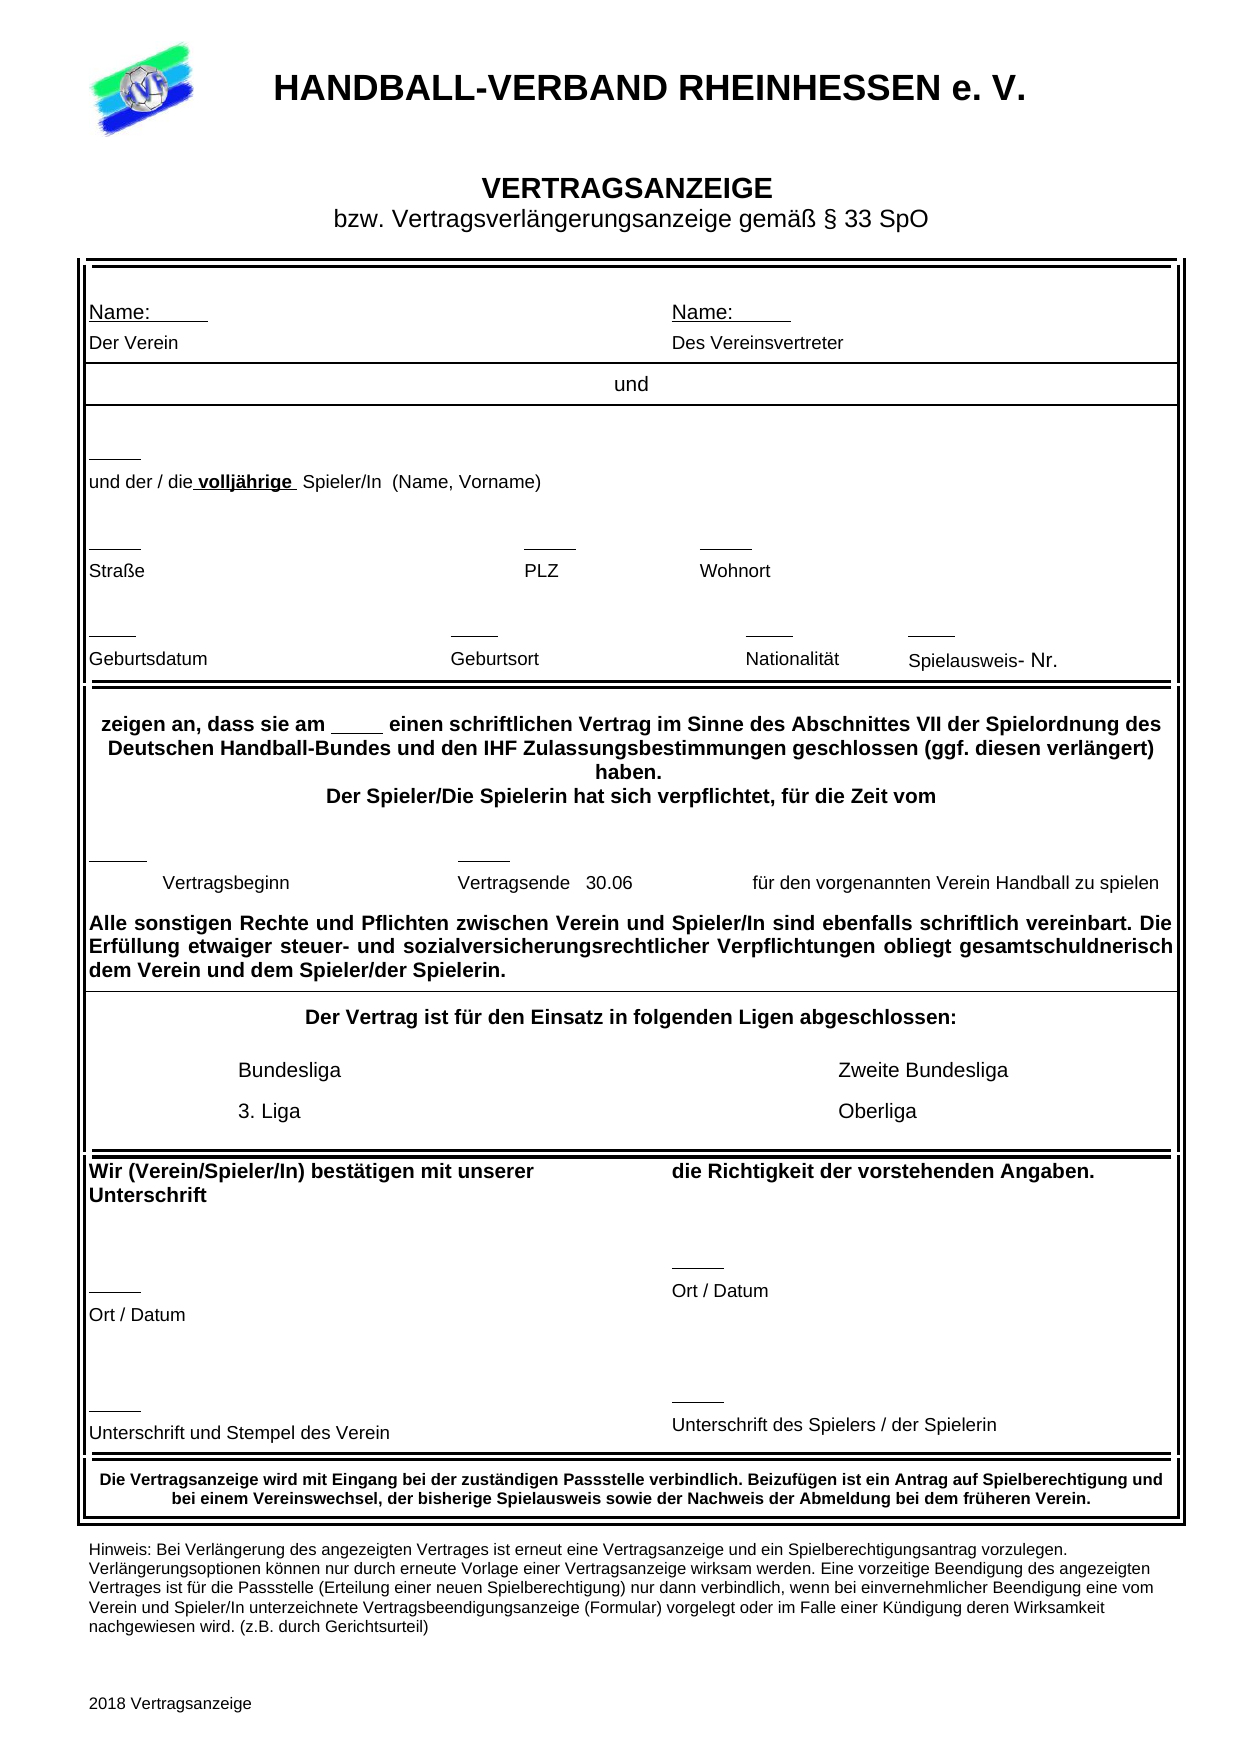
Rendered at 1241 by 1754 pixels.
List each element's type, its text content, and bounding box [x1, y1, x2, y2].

table_cell Geburtsdatum [86, 590, 443, 680]
table_cell Name: Der Verein [81, 258, 664, 362]
table_cell Oberliga [664, 1083, 1177, 1149]
table_cell Unterschrift des Spielers / der Spielerin [664, 1333, 1177, 1452]
table_cell Der Vertrag ist für den Einsatz in folgenden Ligen abgeschlossen: [86, 992, 1177, 1041]
table_cell Zweite Bundesliga [664, 1041, 1177, 1082]
table_cell 3. Liga [86, 1083, 664, 1149]
table_cell Name: Des Vereinsvertreter [664, 258, 1181, 362]
table_cell Wohnort [692, 500, 1177, 590]
text Hinweis: Bei Verlängerung des angezeigten Vertrages ist erneut eine Vertragsanzeige und ein Spielberechtigungsantrag vorzulegen. Verlängerungsoptionen können nur durch erneute Vorlage einer Vertragsanzeige wirksam werden. Eine vorzeitige Beendigung des angezeigten Vertrages ist für die Passstelle (Erteilung einer neuen Spielberechtigung) nur dann verbindlich, wenn bei einvernehmlicher Beendigung eine vom Verein und Spieler/In unterzeichnete Vertragsbeendigungsanzeige (Formular) vorgelegt oder im Falle einer Kündigung deren Wirksamkeit nachgewiesen wird. (z.B. durch Gerichtsurteil) [89, 1540, 1181, 1636]
table_cell Alle sonstigen Rechte und Pflichten zwischen Verein und Spieler/In sind ebenfalls schriftlich vereinbart. Die Erfüllung etwaiger steuer- und sozialversicherungsrechtlicher Verpflichtungen obliegt gesamtschuldnerisch dem Verein und dem Spieler/der Spielerin. [86, 902, 1177, 991]
table_cell Die Vertragsanzeige wird mit Eingang bei der zuständigen Passstelle verbindlich. Beizufügen ist ein Antrag auf Spielberechtigung und bei einem Vereinswechsel, der bisherige Spielausweis sowie der Nachweis der Abmeldung bei dem früheren Verein. [81, 1452, 1181, 1516]
table_cell Unterschrift und Stempel des Verein [86, 1333, 664, 1452]
table_cell und der / die volljährige Spieler/In (Name, Vorname) [86, 406, 1177, 500]
table_cell Wir (Verein/Spieler/In) bestätigen mit unserer Unterschrift Ort / Datum [81, 1149, 664, 1333]
table_header VERTRAGSANZEIGE bzw. Vertragsverlängerungsanzeige gemäß § 33 SpO [81, 146, 1181, 258]
table_cell Vertragsbeginn Vertragsende 30.06 für den vorgenannten Verein Handball zu spielen [86, 816, 1177, 902]
table_cell die Richtigkeit der vorstehenden Angaben. Ort / Datum [664, 1149, 1181, 1333]
table_cell PLZ [517, 500, 692, 590]
table_cell zeigen an, dass sie am einen schriftlichen Vertrag im Sinne des Abschnittes VII der Spielordnung des Deutschen Handball-Bundes und den IHF Zulassungsbestimmungen geschlossen (ggf. diesen verlängert) haben. Der Spieler/Die Spielerin hat sich verpflichtet, für die Zeit vom [81, 680, 1181, 816]
picture [88, 41, 194, 137]
table_cell und [86, 364, 1177, 404]
table_cell Spielausweis- Nr. [901, 590, 1177, 680]
table_cell Bundesliga [86, 1041, 664, 1082]
table_cell Straße [86, 500, 517, 590]
table_cell Geburtsort Nationalität [443, 590, 901, 680]
